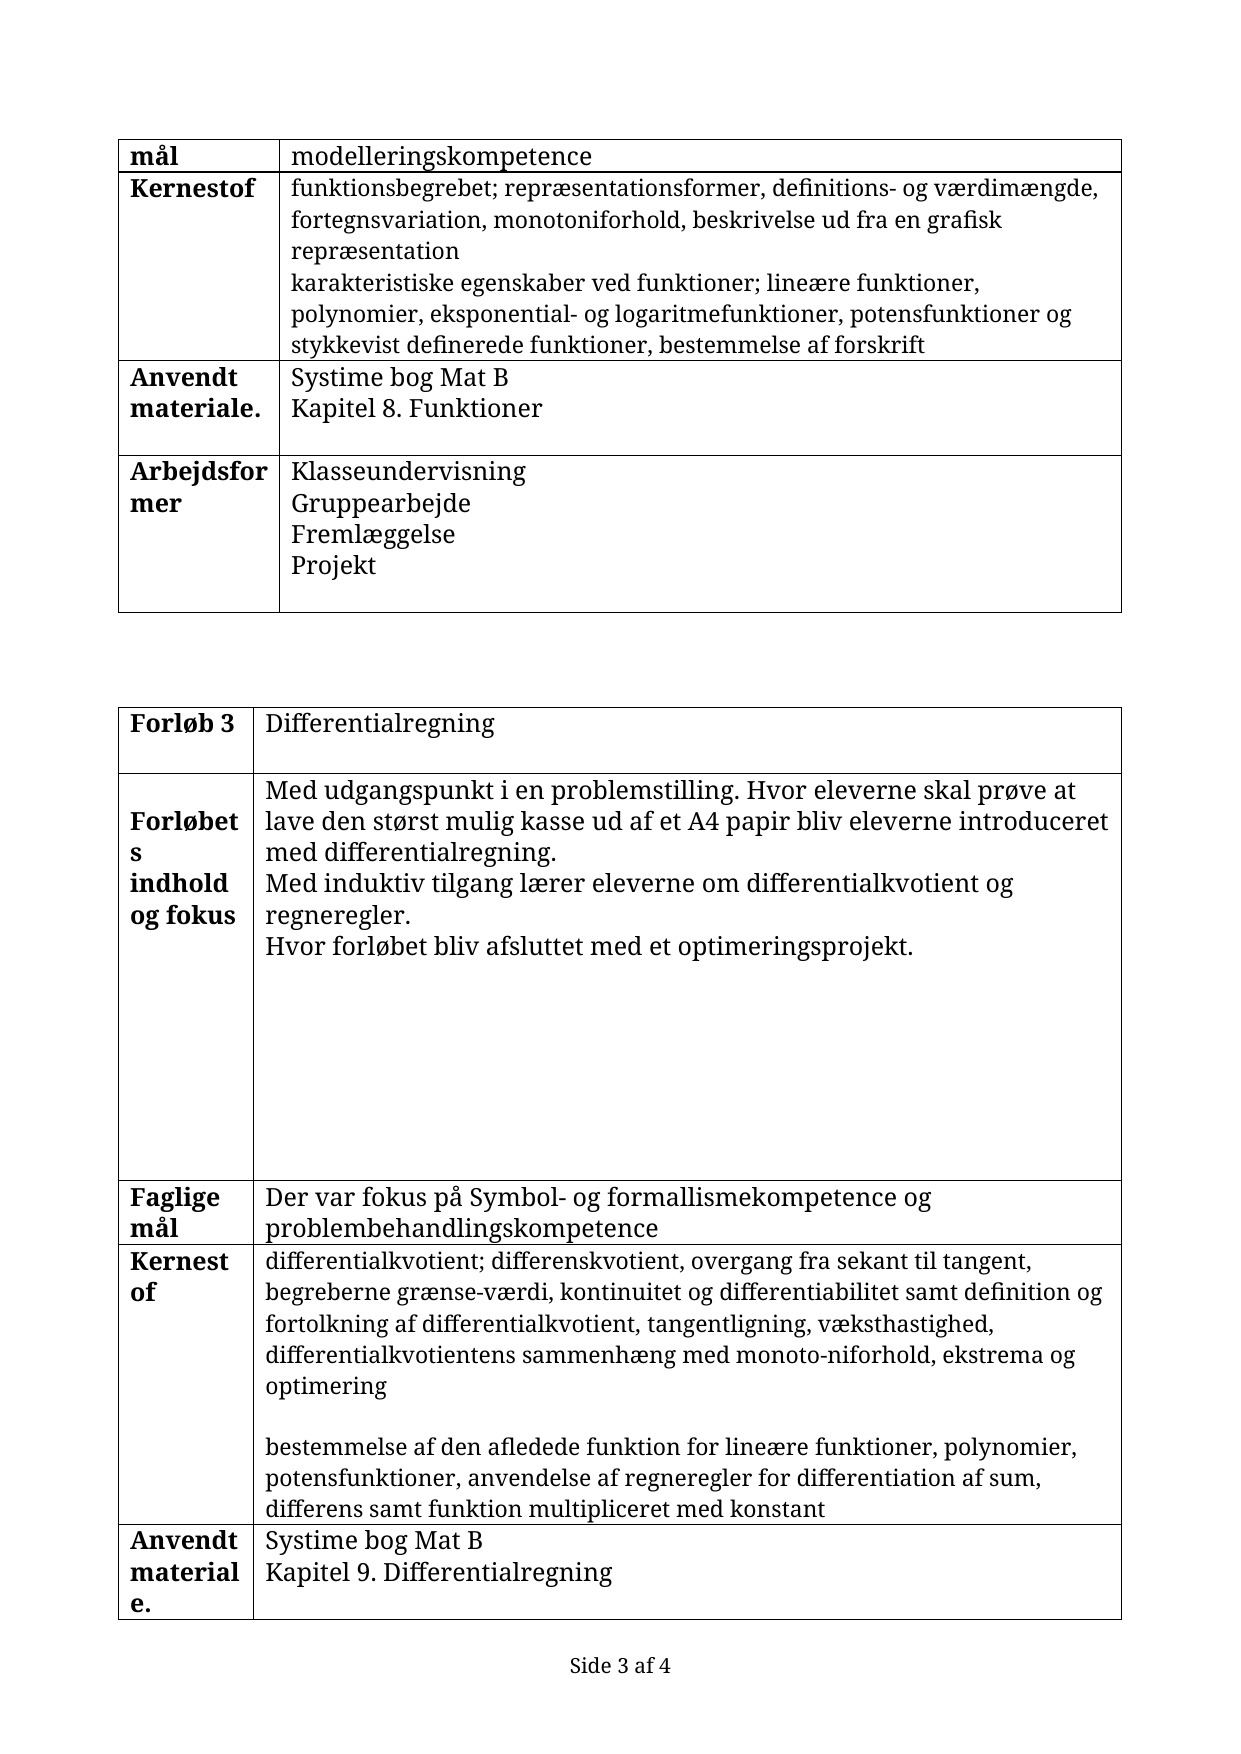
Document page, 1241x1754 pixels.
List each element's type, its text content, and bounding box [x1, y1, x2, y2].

table_cell Faglige mål [119, 1181, 253, 1244]
table_cell Arbejdsformer [119, 456, 279, 612]
table_cell Der var fokus på Symbol- og formallismekompetence og problembehandlingskompetence [254, 1181, 1121, 1244]
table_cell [280, 140, 1121, 171]
table_cell Med udgangspunkt i en problemstilling. Hvor eleverne skal prøve at lave den størst mulig kasse ud af et A4 papir bliv eleverne introduceret med differentialregning. Med induktiv tilgang lærer eleverne om differentialkvotient og regneregler. Hvor forløbet bliv afsluttet med et optimeringsprojekt. [254, 774, 1121, 1180]
table_cell Kernestof [119, 1245, 253, 1524]
table_cell Faglige mål [119, 140, 279, 171]
table_cell differentialkvotient; differenskvotient, overgang fra sekant til tangent, begreberne grænse-værdi, kontinuitet og differentiabilitet samt definition og fortolkning af differentialkvotient, tangentligning, væksthastighed, differentialkvotientens sammenhæng med monoto-niforhold, ekstrema og optimering bestemmelse af den afledede funktion for lineære funktioner, polynomier, potensfunktioner, anvendelse af regneregler for differentiation af sum, differens samt funktion multipliceret med konstant [254, 1245, 1121, 1524]
table_cell Anvendt materiale. [119, 1525, 253, 1618]
table_cell Kernestof [119, 173, 279, 360]
table_cell Anvendt materiale. [119, 361, 279, 455]
table_header Differentialregning [254, 708, 1121, 773]
table_cell funktionsbegrebet; repræsentationsformer, definitions- og værdimængde, fortegnsvariation, monotoniforhold, beskrivelse ud fra en grafisk repræsentation karakteristiske egenskaber ved funktioner; lineære funktioner, polynomier, eksponential- og logaritmefunktioner, potensfunktioner og stykkevist definerede funktioner, bestemmelse af forskrift [280, 173, 1121, 360]
table_header Forløb 3 [119, 708, 253, 773]
table_cell Klasseundervisning Gruppearbejde Fremlæggelse Projekt [280, 456, 1121, 612]
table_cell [254, 1525, 1121, 1618]
table_cell Systime bog Mat B Kapitel 8. Funktioner [280, 361, 1121, 455]
table_cell Forløbets indhold og fokus [119, 774, 253, 1180]
